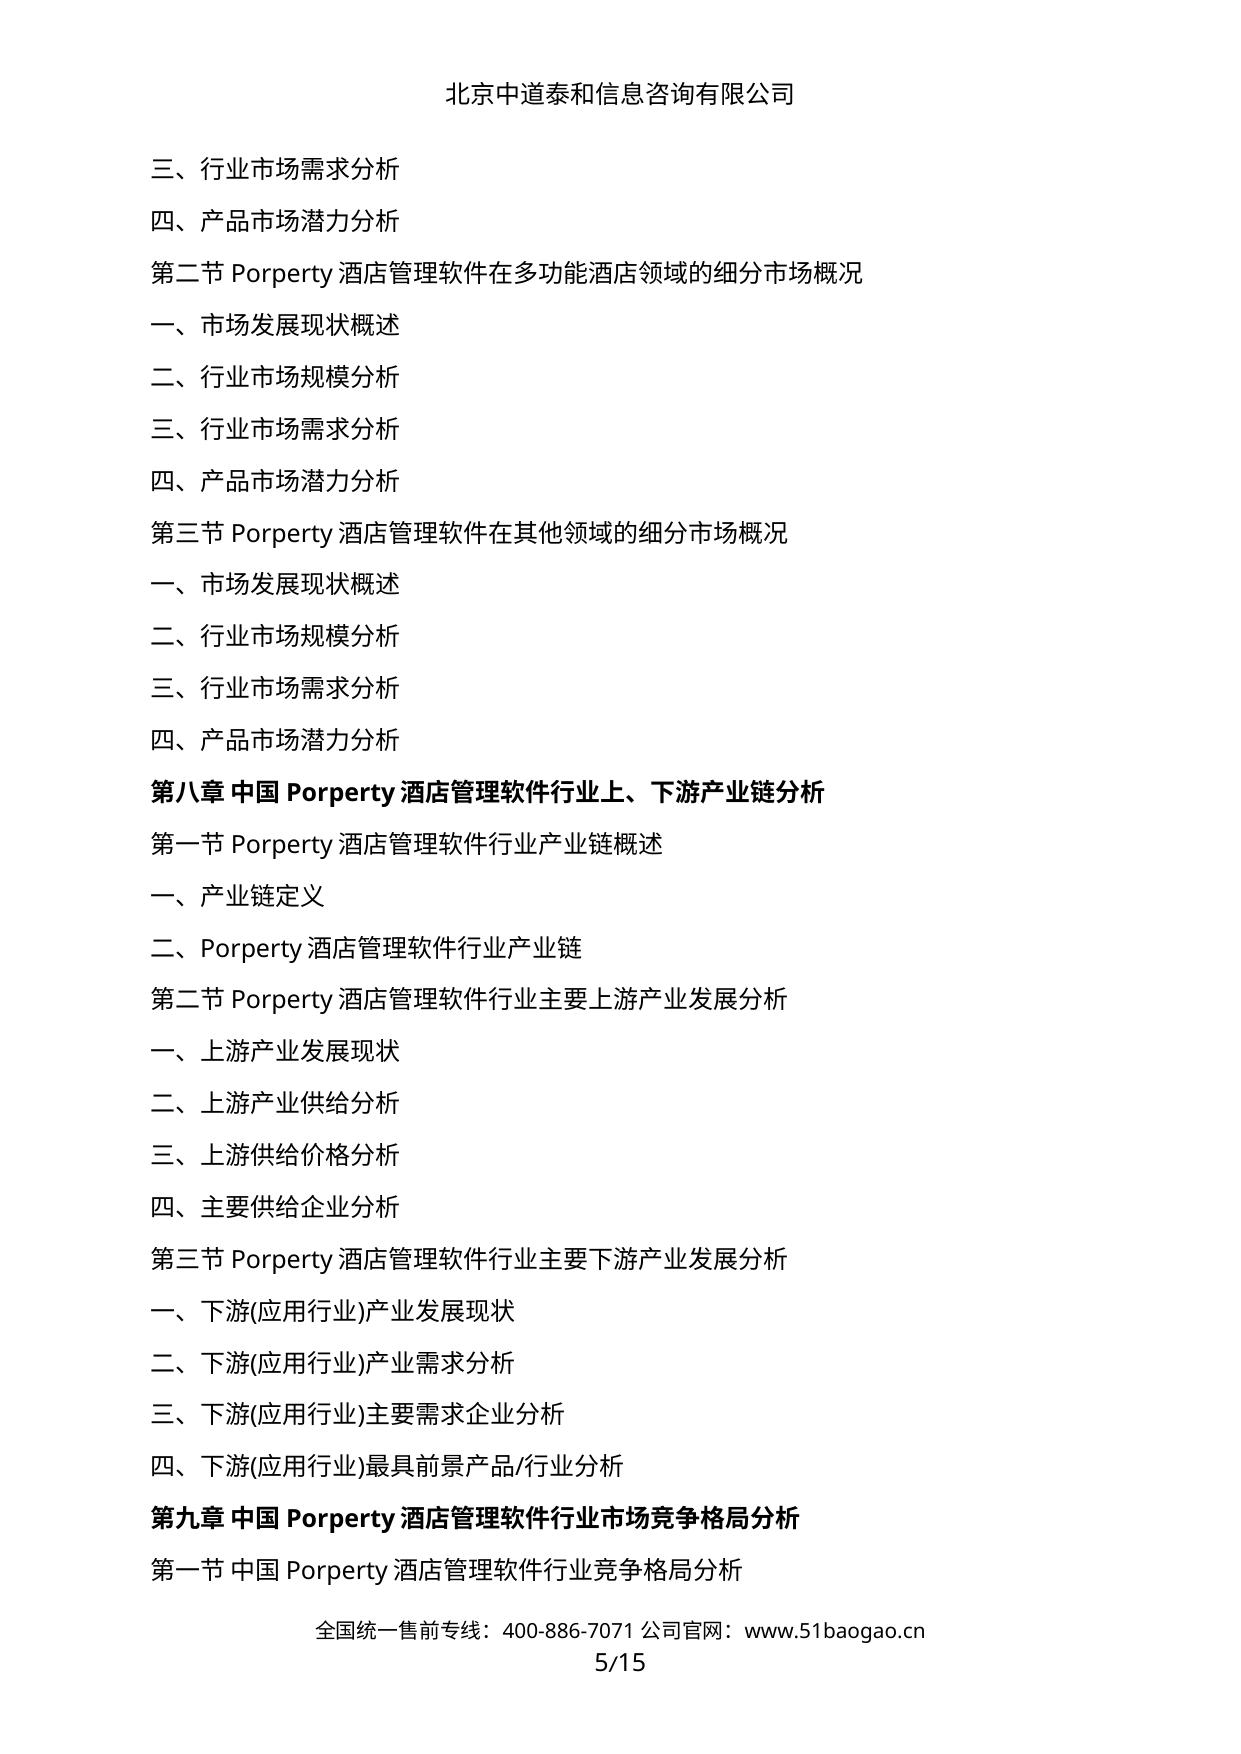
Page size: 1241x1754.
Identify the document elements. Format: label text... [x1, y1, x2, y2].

text 三、上游供给价格分析 [150, 1136, 1090, 1172]
text 二、行业市场规模分析 [150, 357, 1090, 394]
text 第三节 Porperty酒店管理软件行业主要下游产业发展分析 [150, 1239, 1090, 1276]
text 二、下游(应用行业)产业需求分析 [150, 1343, 1090, 1379]
text 第一节 中国Porperty酒店管理软件行业竞争格局分析 [150, 1551, 1090, 1587]
text 二、Porperty酒店管理软件行业产业链 [150, 928, 1090, 964]
text 一、市场发展现状概述 [150, 565, 1090, 601]
text 三、下游(应用行业)主要需求企业分析 [150, 1395, 1090, 1431]
text 四、产品市场潜力分析 [150, 461, 1090, 497]
text 一、下游(应用行业)产业发展现状 [150, 1291, 1090, 1327]
text 四、下游(应用行业)最具前景产品/行业分析 [150, 1447, 1090, 1483]
text 四、主要供给企业分析 [150, 1187, 1090, 1224]
text 第九章 中国Porperty酒店管理软件行业市场竞争格局分析 [150, 1499, 1090, 1535]
text 第一节 Porperty酒店管理软件行业产业链概述 [150, 824, 1090, 861]
text 一、产业链定义 [150, 876, 1090, 912]
text 四、产品市场潜力分析 [150, 721, 1090, 757]
text 第八章 中国Porperty酒店管理软件行业上、下游产业链分析 [150, 772, 1090, 809]
text 二、行业市场规模分析 [150, 617, 1090, 653]
text 第二节 Porperty酒店管理软件在多功能酒店领域的细分市场概况 [150, 254, 1090, 290]
text 三、行业市场需求分析 [150, 150, 1090, 186]
text 第二节 Porperty酒店管理软件行业主要上游产业发展分析 [150, 980, 1090, 1016]
text 四、产品市场潜力分析 [150, 202, 1090, 238]
text 第三节 Porperty酒店管理软件在其他领域的细分市场概况 [150, 513, 1090, 549]
text 三、行业市场需求分析 [150, 409, 1090, 446]
text 一、上游产业发展现状 [150, 1032, 1090, 1068]
text 二、上游产业供给分析 [150, 1084, 1090, 1120]
text 一、市场发展现状概述 [150, 306, 1090, 342]
text 三、行业市场需求分析 [150, 669, 1090, 705]
